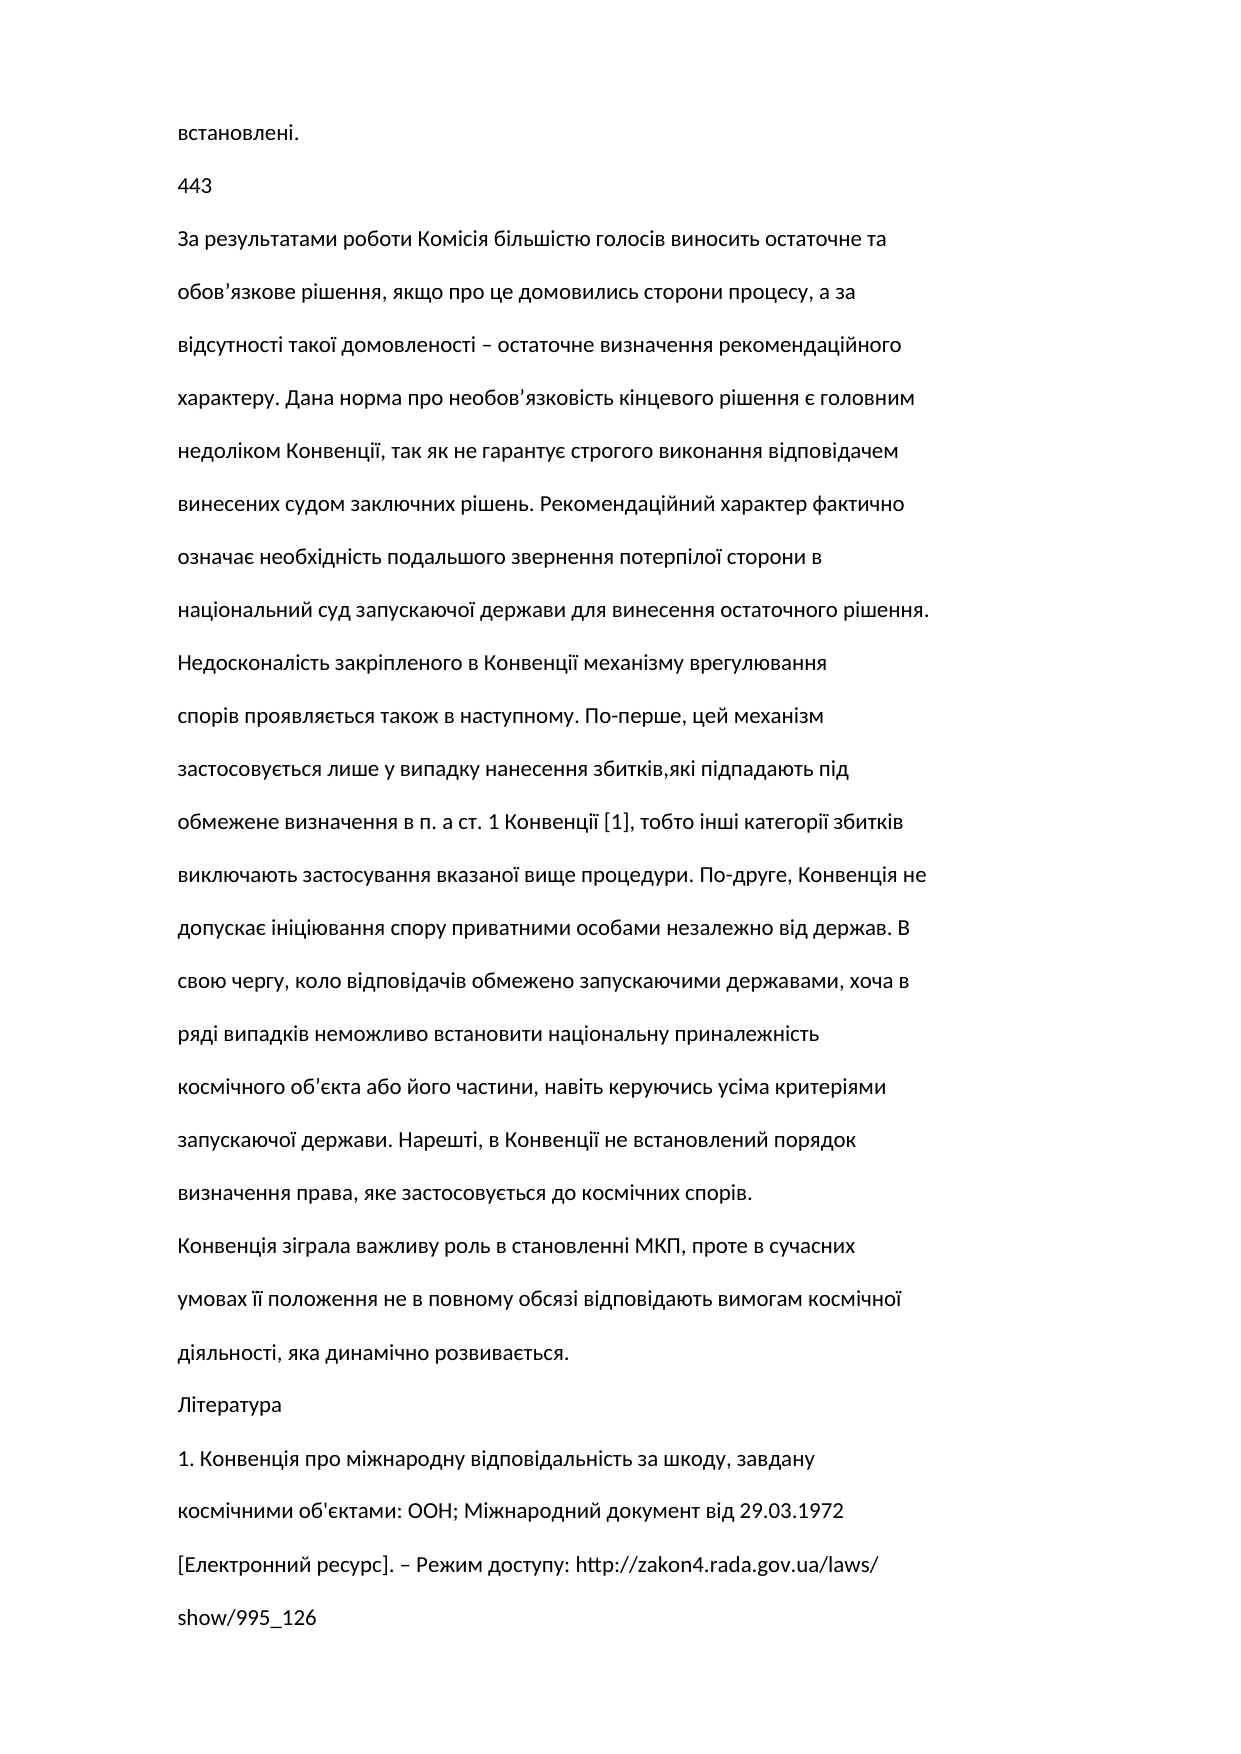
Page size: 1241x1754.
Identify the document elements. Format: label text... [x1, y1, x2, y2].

text допускає ініціювання спору приватними особами незалежно від держав. В [177, 913, 1152, 941]
text обов’язкове рішення, якщо про це домовились сторони процесу, а за [177, 277, 1152, 305]
text космічними об'єктами: ООН; Міжнародний документ від 29.03.1972 [177, 1497, 1152, 1525]
text відсутності такої домовленості – остаточне визначення рекомендаційного [177, 330, 1152, 358]
text національний суд запускаючої держави для винесення остаточного рішення. [177, 595, 1152, 623]
text запускаючої держави. Нарешті, в Конвенції не встановлений порядок [177, 1126, 1152, 1153]
text винесених судом заключних рішень. Рекомендаційний характер фактично [177, 489, 1152, 517]
text характеру. Дана норма про необов’язковість кінцевого рішення є головним [177, 383, 1152, 411]
text означає необхідність подальшого звернення потерпілої сторони в [177, 542, 1152, 570]
text встановлені. [177, 118, 1152, 146]
text визначення права, яке застосовується до космічних спорів. [177, 1178, 1152, 1207]
text 443 [177, 171, 1152, 199]
text За результатами роботи Комісія більшістю голосів виносить остаточне та [177, 224, 1152, 252]
text недоліком Конвенції, так як не гарантує строгого виконання відповідачем [177, 436, 1152, 464]
text виключають застосування вказаної вище процедури. По-друге, Конвенція не [177, 860, 1152, 888]
text Література [177, 1391, 1152, 1419]
text діяльності, яка динамічно розвивається. [177, 1338, 1152, 1366]
text свою чергу, коло відповідачів обмежено запускаючими державами, хоча в [177, 966, 1152, 994]
text умовах її положення не в повному обсязі відповідають вимогам космічної [177, 1284, 1152, 1313]
text 1. Конвенція про міжнародну відповідальність за шкоду, завдану [177, 1444, 1152, 1472]
text Конвенція зіграла важливу роль в становленні МКП, проте в сучасних [177, 1232, 1152, 1259]
text спорів проявляється також в наступному. По-перше, цей механізм [177, 701, 1152, 729]
text Недосконалість закріпленого в Конвенції механізму врегулювання [177, 648, 1152, 676]
text show/995_126 [177, 1603, 1152, 1631]
text ряді випадків неможливо встановити національну приналежність [177, 1019, 1152, 1047]
text застосовується лише у випадку нанесення збитків,які підпадають під [177, 754, 1152, 782]
text [Електронний ресурс]. – Режим доступу: http://zakon4.rada.gov.ua/laws/ [177, 1550, 1152, 1578]
text обмежене визначення в п. а ст. 1 Конвенції [1], тобто інші категорії збитків [177, 807, 1152, 835]
text космічного об’єкта або його частини, навіть керуючись усіма критеріями [177, 1072, 1152, 1101]
